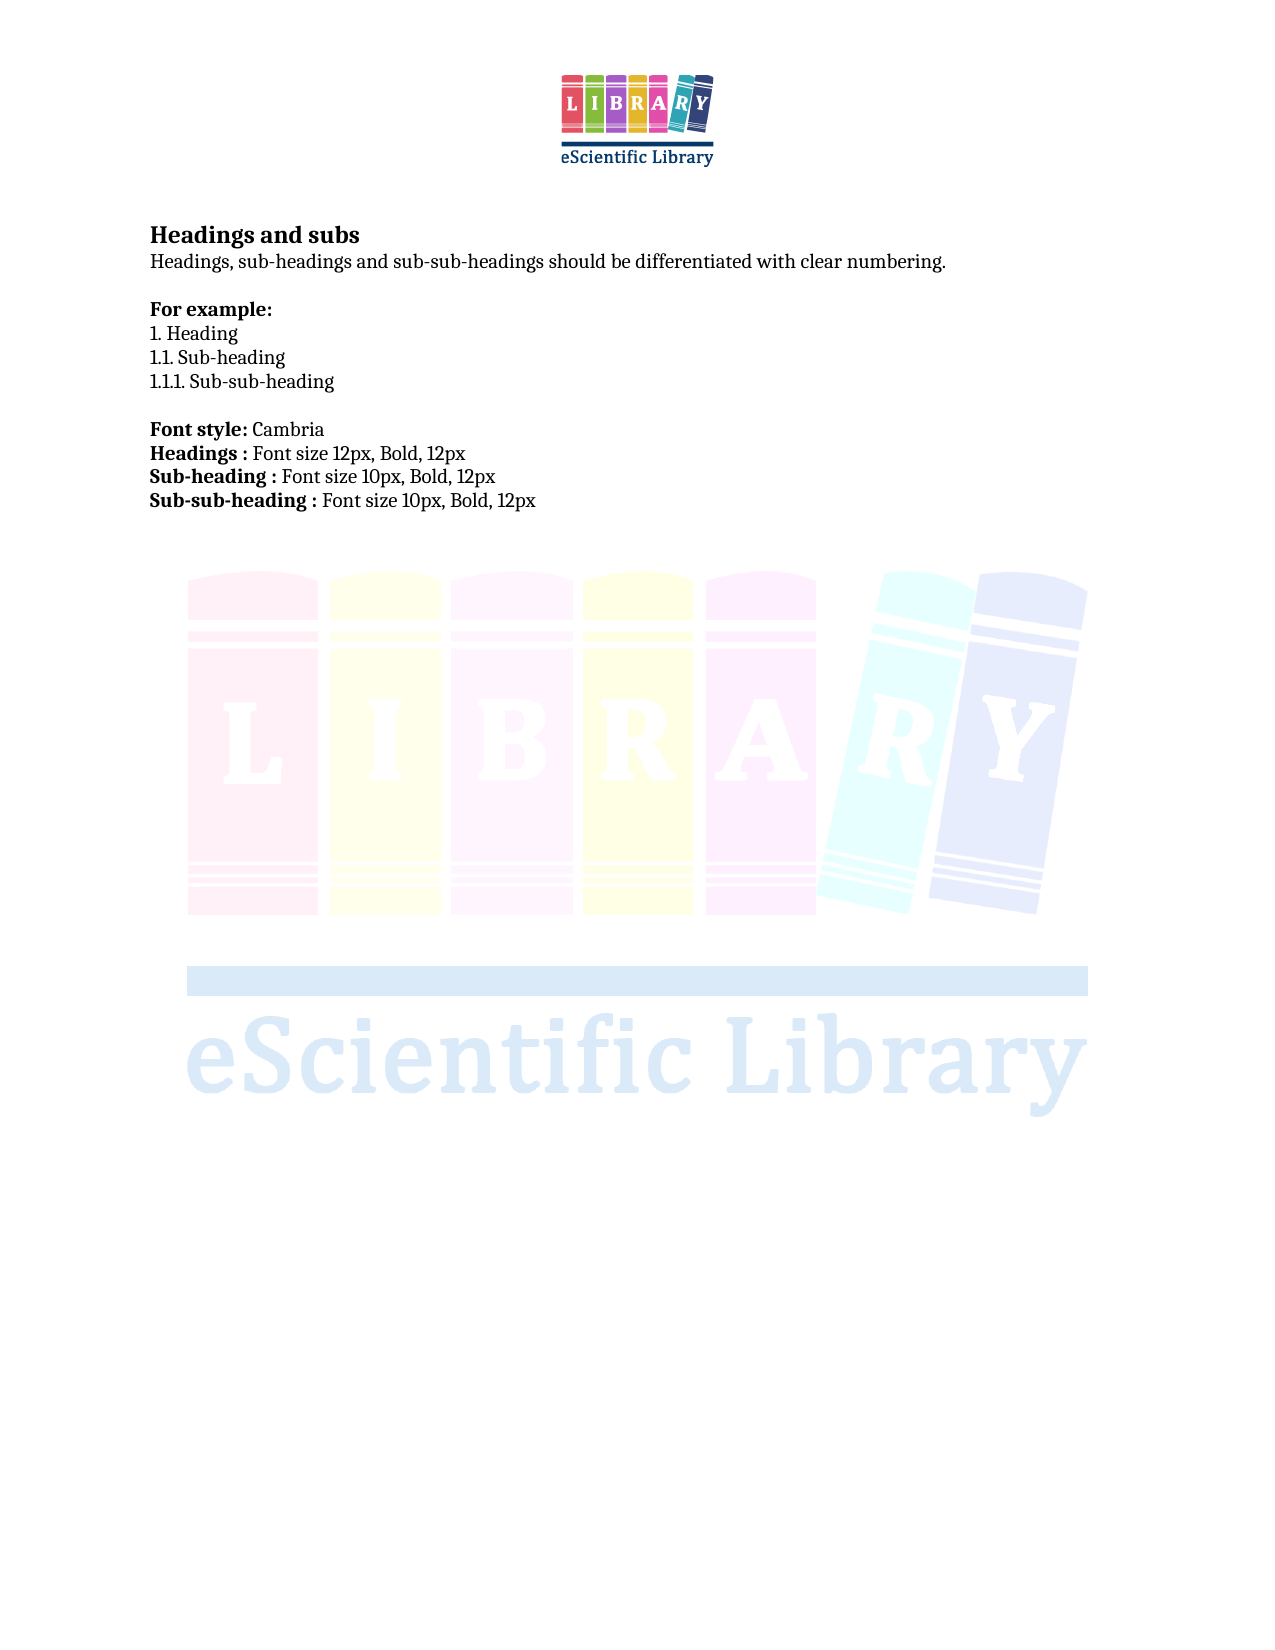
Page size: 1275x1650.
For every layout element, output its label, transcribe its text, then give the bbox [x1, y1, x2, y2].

text For example: [150, 297, 1125, 321]
text 1.1. Sub-heading [150, 345, 1125, 369]
text 1. Heading [150, 321, 1125, 345]
text Headings, sub-headings and sub-sub-headings should be differentiated with clear numbering. [150, 249, 1125, 273]
text Sub-sub-heading : Font size 10px, Bold, 12px [150, 489, 1125, 513]
text Font style: Cambria [150, 417, 1125, 441]
text Headings : Font size 12px, Bold, 12px [150, 441, 1125, 465]
text 1.1.1. Sub-sub-heading [150, 369, 1125, 393]
picture [561, 75, 714, 169]
text Headings and subs [150, 221, 1125, 249]
text Sub-heading : Font size 10px, Bold, 12px [150, 465, 1125, 489]
